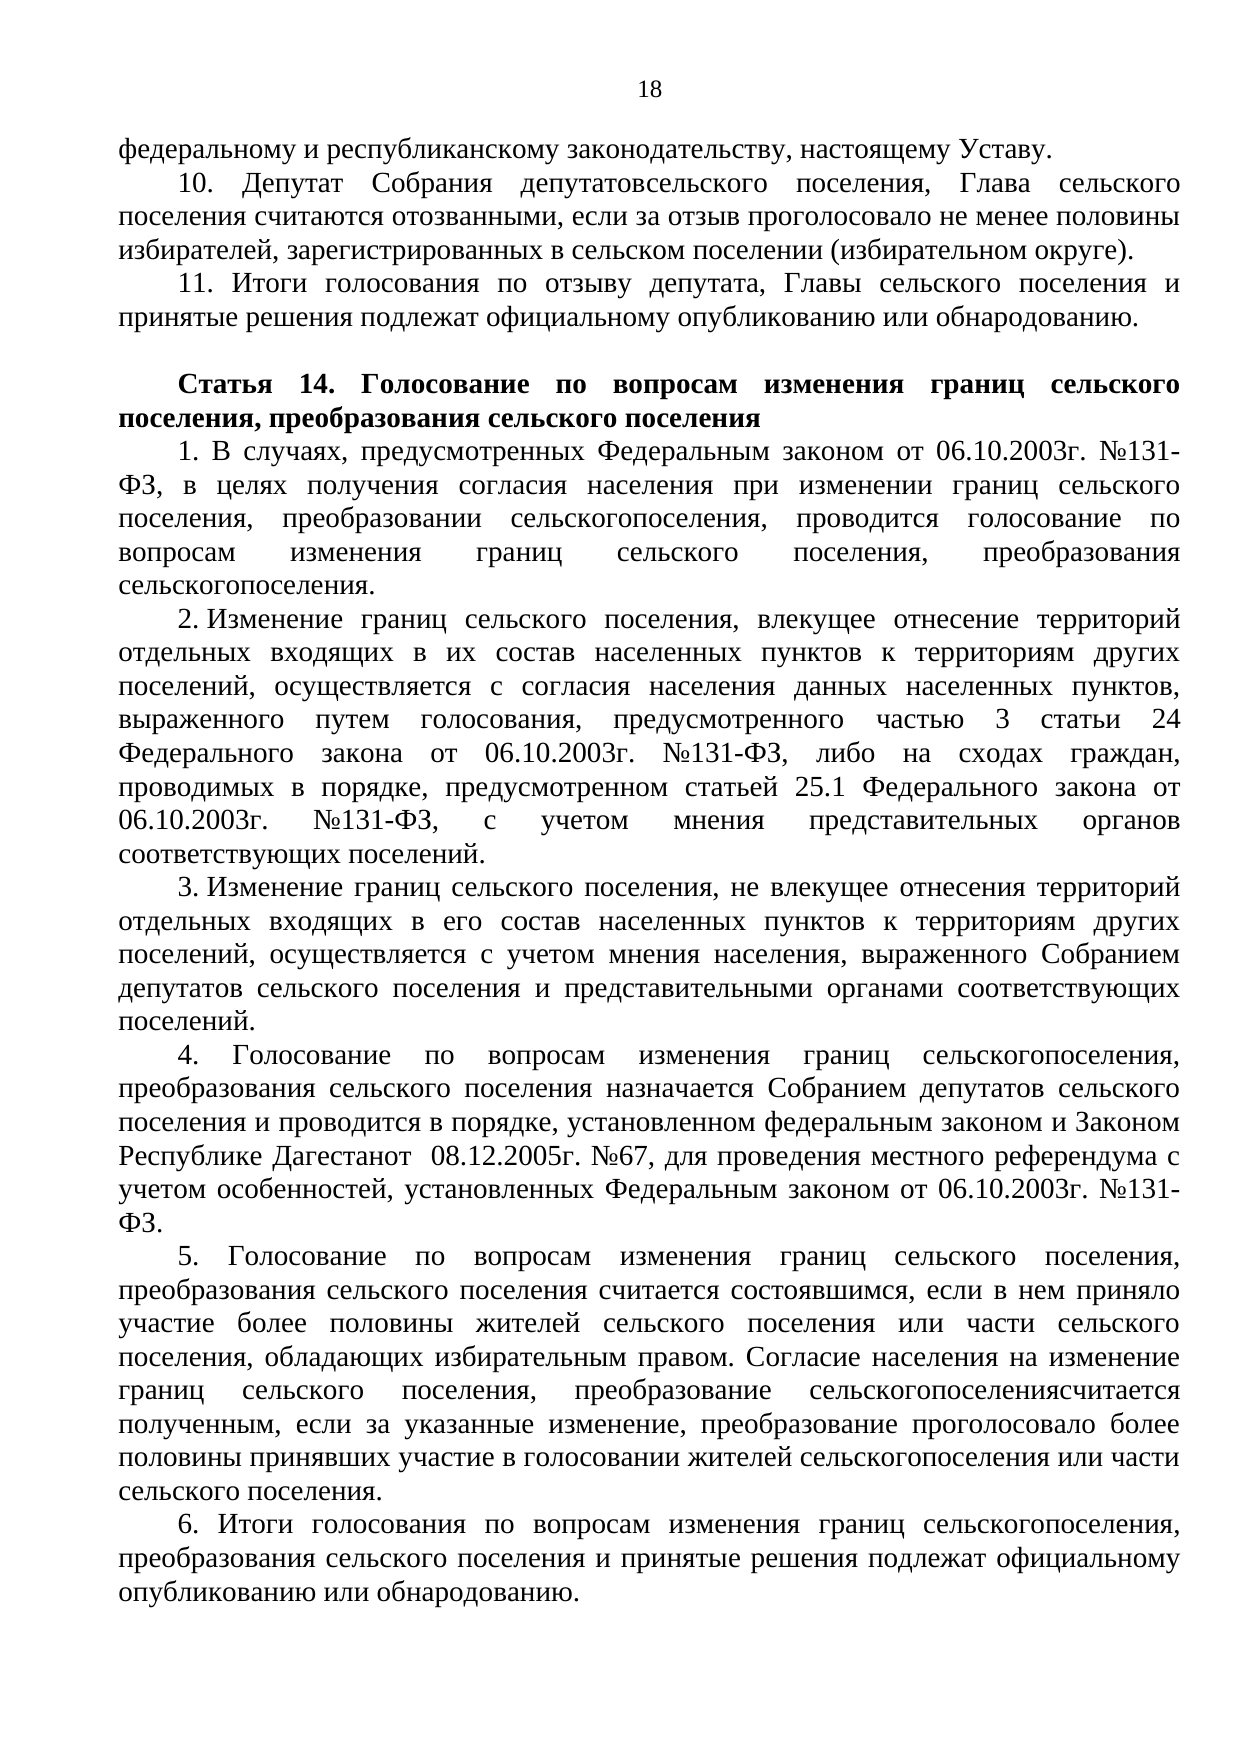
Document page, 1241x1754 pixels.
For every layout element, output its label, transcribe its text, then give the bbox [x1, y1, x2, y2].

text 2. Изменение границ сельского поселения, влекущее отнесение территорий отдельных входящих в их состав населенных пунктов к территориям других поселений, осуществляется с согласия населения данных населенных пунктов, выраженного путем голосования, предусмотренного частью 3 статьи 24 Федерального закона от 06.10.2003г. №131-ФЗ, либо на сходах граждан, проводимых в порядке, предусмотренном статьей 25.1 Федерального закона от 06.10.2003г. №131-ФЗ, с учетом мнения представительных органов соответствующих поселений. [118, 601, 1181, 869]
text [118, 131, 1181, 165]
text 5. Голосование по вопросам изменения границ сельского поселения, преобразования сельского поселения считается состоявшимся, если в нем приняло участие более половины жителей сельского поселения или части сельского поселения, обладающих избирательным правом. Согласие населения на изменение границ сельского поселения, преобразование сельскогопоселениясчитается полученным, если за указанные изменение, преобразование проголосовало более половины принявших участие в голосовании жителей сельскогопоселения или части сельского поселения. [118, 1238, 1181, 1507]
text 3. Изменение границ сельского поселения, не влекущее отнесения территорий отдельных входящих в его состав населенных пунктов к территориям других поселений, осуществляется с учетом мнения населения, выраженного Собранием депутатов сельского поселения и представительными органами соответствующих поселений. [118, 869, 1181, 1037]
text 1. В случаях, предусмотренных Федеральным законом от 06.10.2003г. №131-ФЗ, в целях получения согласия населения при изменении границ сельского поселения, преобразовании сельскогопоселения, проводится голосование по вопросам изменения границ сельского поселения, преобразования сельскогопоселения. [118, 433, 1181, 601]
text 10. Депутат Собрания депутатовсельского поселения, Глава сельского поселения считаются отозванными, если за отзыв проголосовало не менее половины избирателей, зарегистрированных в сельском поселении (избирательном округе). [118, 165, 1181, 266]
subtitle Статья 14. Голосование по вопросам изменения границ сельского поселения, преобразования сельского поселения [118, 366, 1181, 433]
text 4. Голосование по вопросам изменения границ сельскогопоселения, преобразования сельского поселения назначается Собранием депутатов сельского поселения и проводится в порядке, установленном федеральным законом и Законом Республике Дагестанот 08.12.2005г. №67, для проведения местного референдума с учетом особенностей, установленных Федеральным законом от 06.10.2003г. №131-ФЗ. [118, 1037, 1181, 1238]
text 6. Итоги голосования по вопросам изменения границ сельскогопоселения, преобразования сельского поселения и принятые решения подлежат официальному опубликованию или обнародованию. [118, 1507, 1181, 1607]
text 11. Итоги голосования по отзыву депутата, Главы сельского поселения и принятые решения подлежат официальному опубликованию или обнародованию. [118, 266, 1181, 333]
